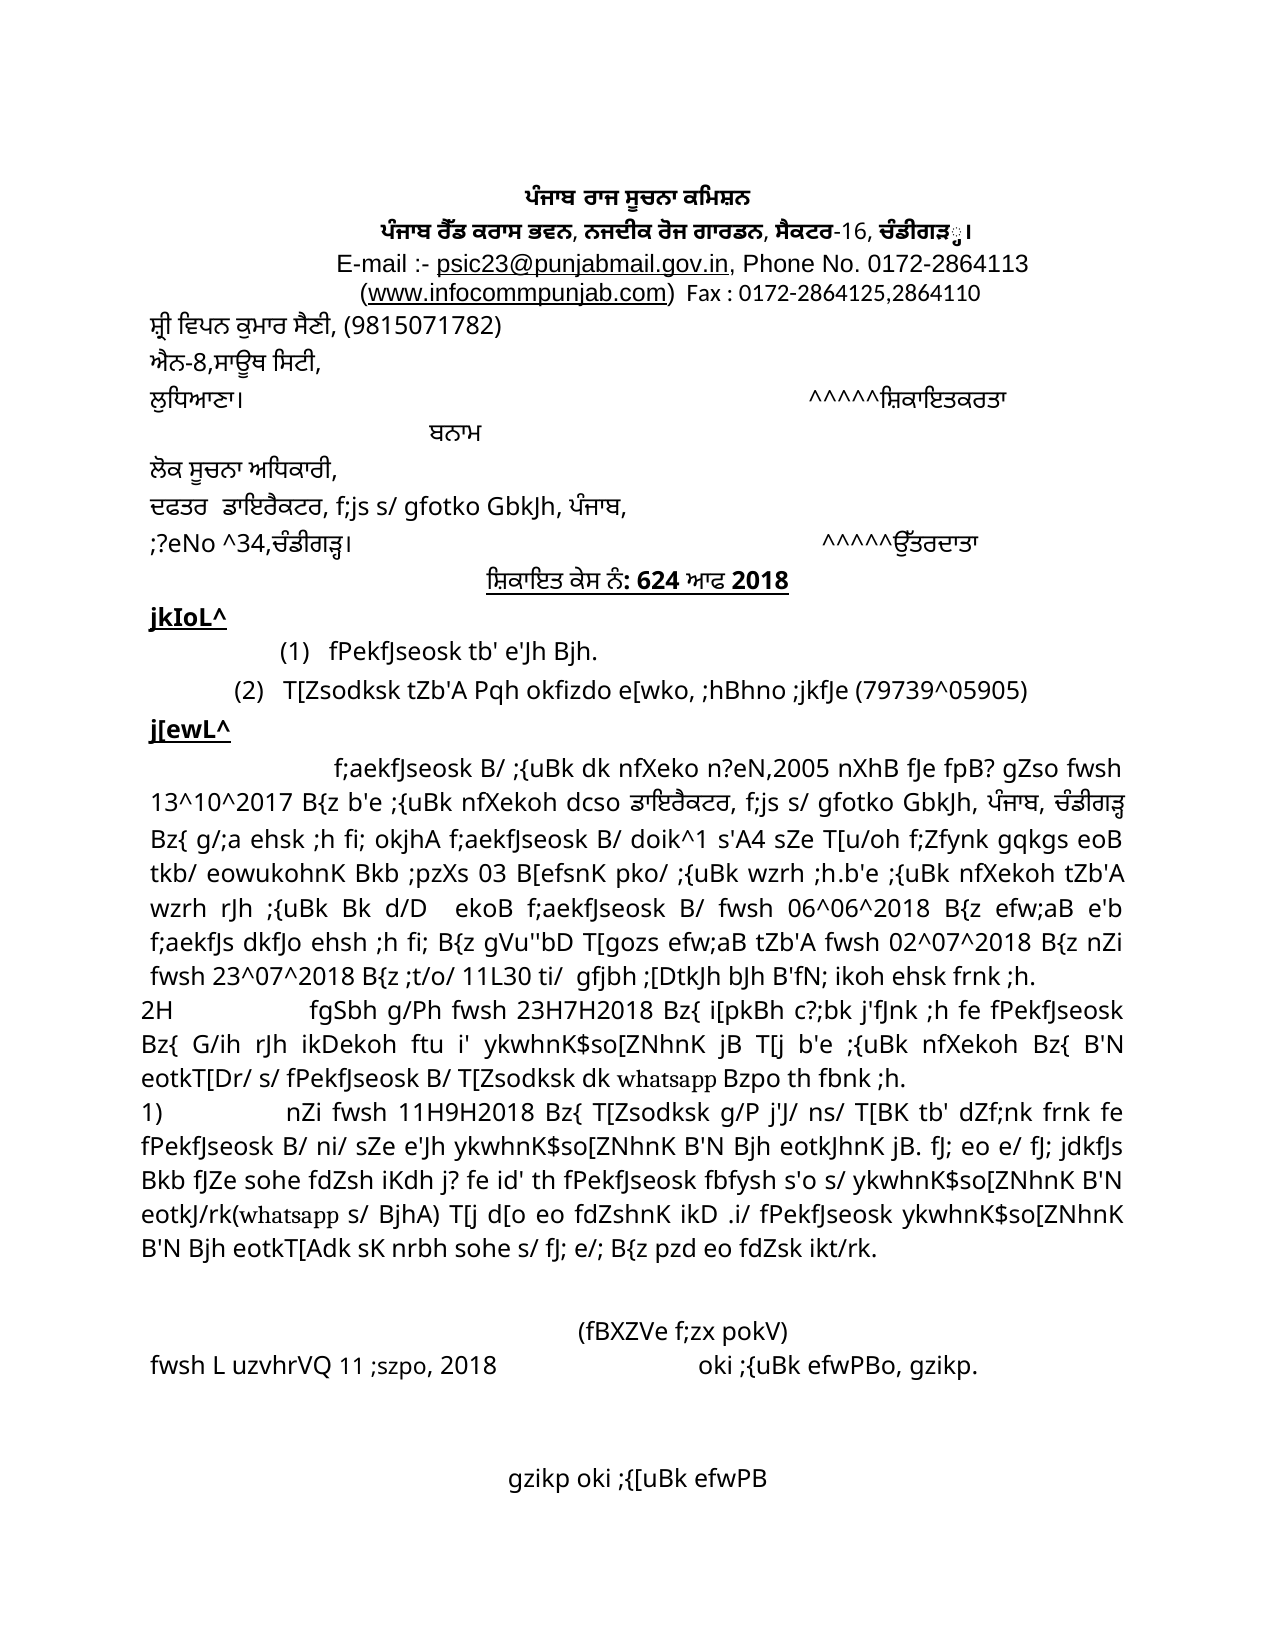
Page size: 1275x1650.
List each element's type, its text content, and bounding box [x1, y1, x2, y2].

text ;?eNo ^34,ਚੰਡੀਗੜ੍ਹ। ^^^^^ਉੱਤਰਦਾਤਾ [150, 526, 1125, 562]
text jkIoL^ [150, 599, 1125, 633]
text ਪੰਜਾਬ ਰੈੱਡ ਕਰਾਸ ਭਵਨ, ਨਜਦੀਕ ਰੋਜ ਗਾਰਡਨ, ਸੈਕਟਰ-16, ਚੰਡੀਗੜ੍ਹ। [150, 215, 1125, 249]
text ਦਫਤਰ ਡਾਇਰੈਕਟਰ, f;js s/ gfotko GbkJh, ਪੰਜਾਬ, [150, 488, 1125, 526]
list nZi fwsh 11H9H2018 Bz{ T[Zsodksk g/P j'J/ ns/ T[BK tb' dZf;nk frnk fe fPekfJseosk B/ ni/ sZe e'Jh ykwhnK$so[ZNhnK B'N Bjh eotkJhnK jB. fJ; eo e/ fJ; jdkfJs Bkb fJZe sohe fdZsh iKdh j? fe id' th fPekfJseosk fbfysh s'o s/ ykwhnK$so[ZNhnK B'N eotkJ/rk(whatsapp s/ BjhA) T[j d[o eo fdZshnK ikD .i/ fPekfJseosk ykwhnK$so[ZNhnK B'N Bjh eotkT[Adk sK nrbh sohe s/ fJ; e/; B{z pzd eo fdZsk ikt/rk. [141, 1094, 1125, 1265]
list (1) fPekfJseosk tb' e'Jh Bjh. [273, 633, 1125, 668]
text (fBXZVe f;zx pokV) [150, 1314, 1125, 1348]
text (2) T[Zsodksk tZb'A Pqh okfizdo e[wko, ;hBhno ;jkfJe (79739^05905) [150, 673, 1125, 707]
text gzikp oki ;{[uBk efwPB [150, 1460, 1125, 1494]
text E-mail :- psic23@punjabmail.gov.in, Phone No. 0172-2864113 [150, 249, 1125, 277]
text j[ewL^ [150, 712, 1125, 746]
text ਸ਼੍ਰੀ ਵਿਪਨ ਕੁਮਾਰ ਸੈਣੀ, (9815071782) [150, 308, 1125, 345]
text (www.infocommpunjab.com) Fax : 0172-2864125,2864110 [150, 277, 1125, 308]
text ਐਨ-8,ਸਾਊਥ ਸਿਟੀ, [150, 345, 1125, 382]
text fwsh L uzvhrVQ 11 ;szpo, 2018 oki ;{uBk efwPBo, gzikp. [150, 1348, 1125, 1382]
text f;aekfJseosk B/ ;{uBk dk nfXeko n?eN,2005 nXhB fJe fpB? gZso fwsh 13^10^2017 B{z b'e ;{uBk nfXekoh dcso ਡਾਇਰੈਕਟਰ, f;js s/ gfotko GbkJh, ਪੰਜਾਬ, ਚੰਡੀਗੜ੍ਹ Bz{ g/;a ehsk ;h fi; okjhA f;aekfJseosk B/ doik^1 s'A4 sZe T[u/oh f;Zfynk gqkgs eoB tkb/ eowukohnK Bkb ;pzXs 03 B[efsnK pko/ ;{uBk wzrh ;h.b'e ;{uBk nfXekoh tZb'A wzrh rJh ;{uBk Bk d/D ekoB f;aekfJseosk B/ fwsh 06^06^2018 B{z efw;aB e'b f;aekfJs dkfJo ehsh ;h fi; B{z gVu''bD T[gozs efw;aB tZb'A fwsh 02^07^2018 B{z nZi fwsh 23^07^2018 B{z ;t/o/ 11L30 ti/ gfjbh ;[DtkJh bJh B'fN; ikoh ehsk frnk ;h. [150, 751, 1125, 992]
text ਲੁਧਿਆਣਾ। ^^^^^ਸ਼ਿਕਾਇਤਕਰਤਾ [150, 382, 1125, 419]
text ਬਨਾਮ [150, 419, 1125, 452]
text ਪੰਜਾਬ ਰਾਜ ਸੂਚਨਾ ਕਮਿਸ਼ਨ [150, 185, 1125, 215]
text ਸ਼ਿਕਾਇਤ ਕੇਸ ਨੰ: 624 ਆਫ 2018 [150, 562, 1125, 599]
text ਲੋਕ ਸੂਚਨਾ ਅਧਿਕਾਰੀ, [150, 452, 1125, 488]
list 2H fgSbh g/Ph fwsh 23H7H2018 Bz{ i[pkBh c?;bk j'fJnk ;h fe fPekfJseosk Bz{ G/ih rJh ikDekoh ftu i' ykwhnK$so[ZNhnK jB T[j b'e ;{uBk nfXekoh Bz{ B'N eotkT[Dr/ s/ fPekfJseosk B/ T[Zsodksk dk whatsapp Bzpo th fbnk ;h. [141, 992, 1125, 1094]
